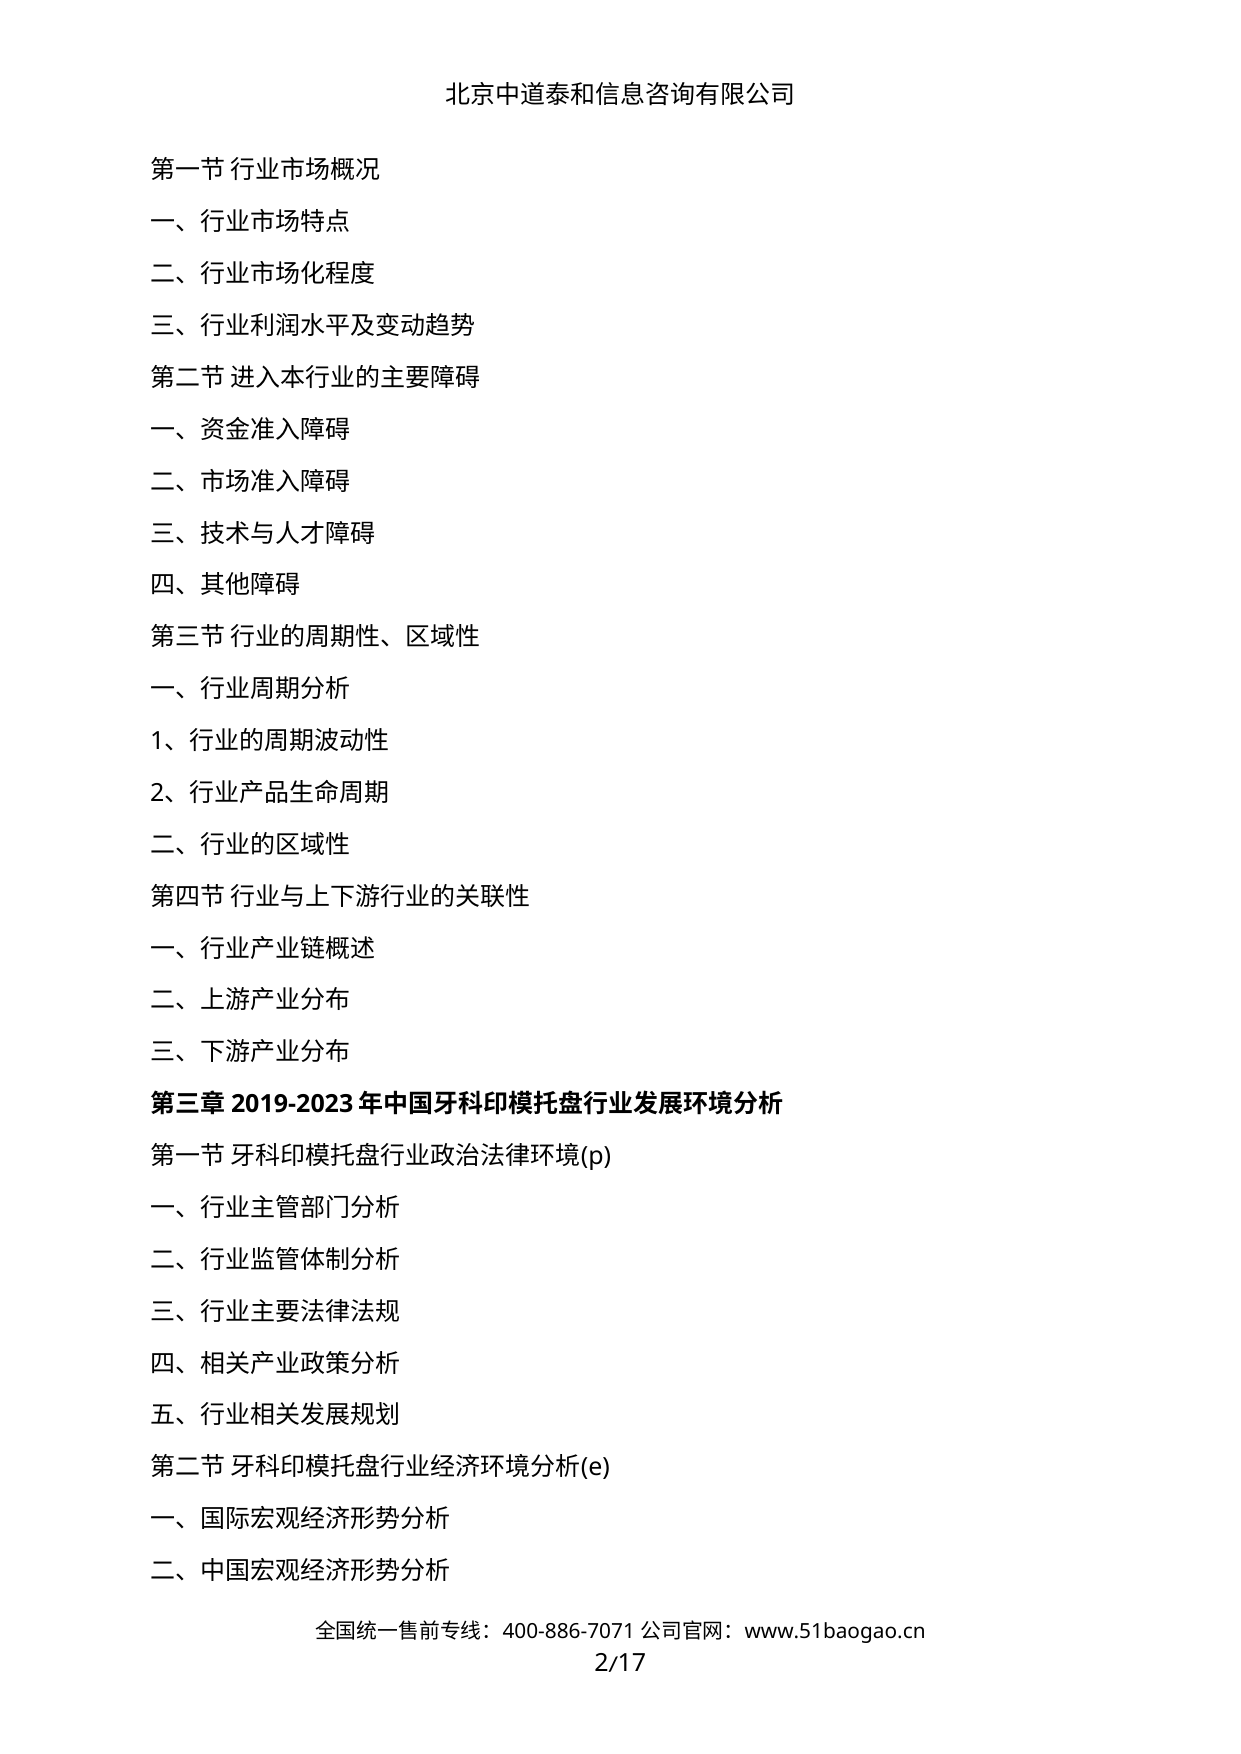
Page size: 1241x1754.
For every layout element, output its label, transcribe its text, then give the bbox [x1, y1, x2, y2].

text 一、资金准入障碍 [150, 409, 1090, 446]
text 一、行业周期分析 [150, 669, 1090, 705]
text 一、行业产业链概述 [150, 928, 1090, 964]
text 第四节 行业与上下游行业的关联性 [150, 876, 1090, 912]
text 二、行业市场化程度 [150, 254, 1090, 290]
text 四、相关产业政策分析 [150, 1343, 1090, 1379]
text 三、行业利润水平及变动趋势 [150, 306, 1090, 342]
text 二、行业监管体制分析 [150, 1239, 1090, 1276]
text 第三章 2019-2023年中国牙科印模托盘行业发展环境分析 [150, 1084, 1090, 1120]
text 一、行业市场特点 [150, 202, 1090, 238]
text 三、行业主要法律法规 [150, 1291, 1090, 1327]
text 第一节 行业市场概况 [150, 150, 1090, 186]
text 一、行业主管部门分析 [150, 1187, 1090, 1224]
text 二、行业的区域性 [150, 824, 1090, 861]
text 五、行业相关发展规划 [150, 1395, 1090, 1431]
text 第一节 牙科印模托盘行业政治法律环境(p) [150, 1136, 1090, 1172]
text 二、上游产业分布 [150, 980, 1090, 1016]
text 一、国际宏观经济形势分析 [150, 1499, 1090, 1535]
text 第二节 牙科印模托盘行业经济环境分析(e) [150, 1447, 1090, 1483]
text 1、行业的周期波动性 [150, 721, 1090, 757]
text 二、市场准入障碍 [150, 461, 1090, 497]
text 第三节 行业的周期性、区域性 [150, 617, 1090, 653]
text 四、其他障碍 [150, 565, 1090, 601]
text 2、行业产品生命周期 [150, 772, 1090, 809]
text 二、中国宏观经济形势分析 [150, 1551, 1090, 1587]
text 三、下游产业分布 [150, 1032, 1090, 1068]
text 第二节 进入本行业的主要障碍 [150, 357, 1090, 394]
text 三、技术与人才障碍 [150, 513, 1090, 549]
